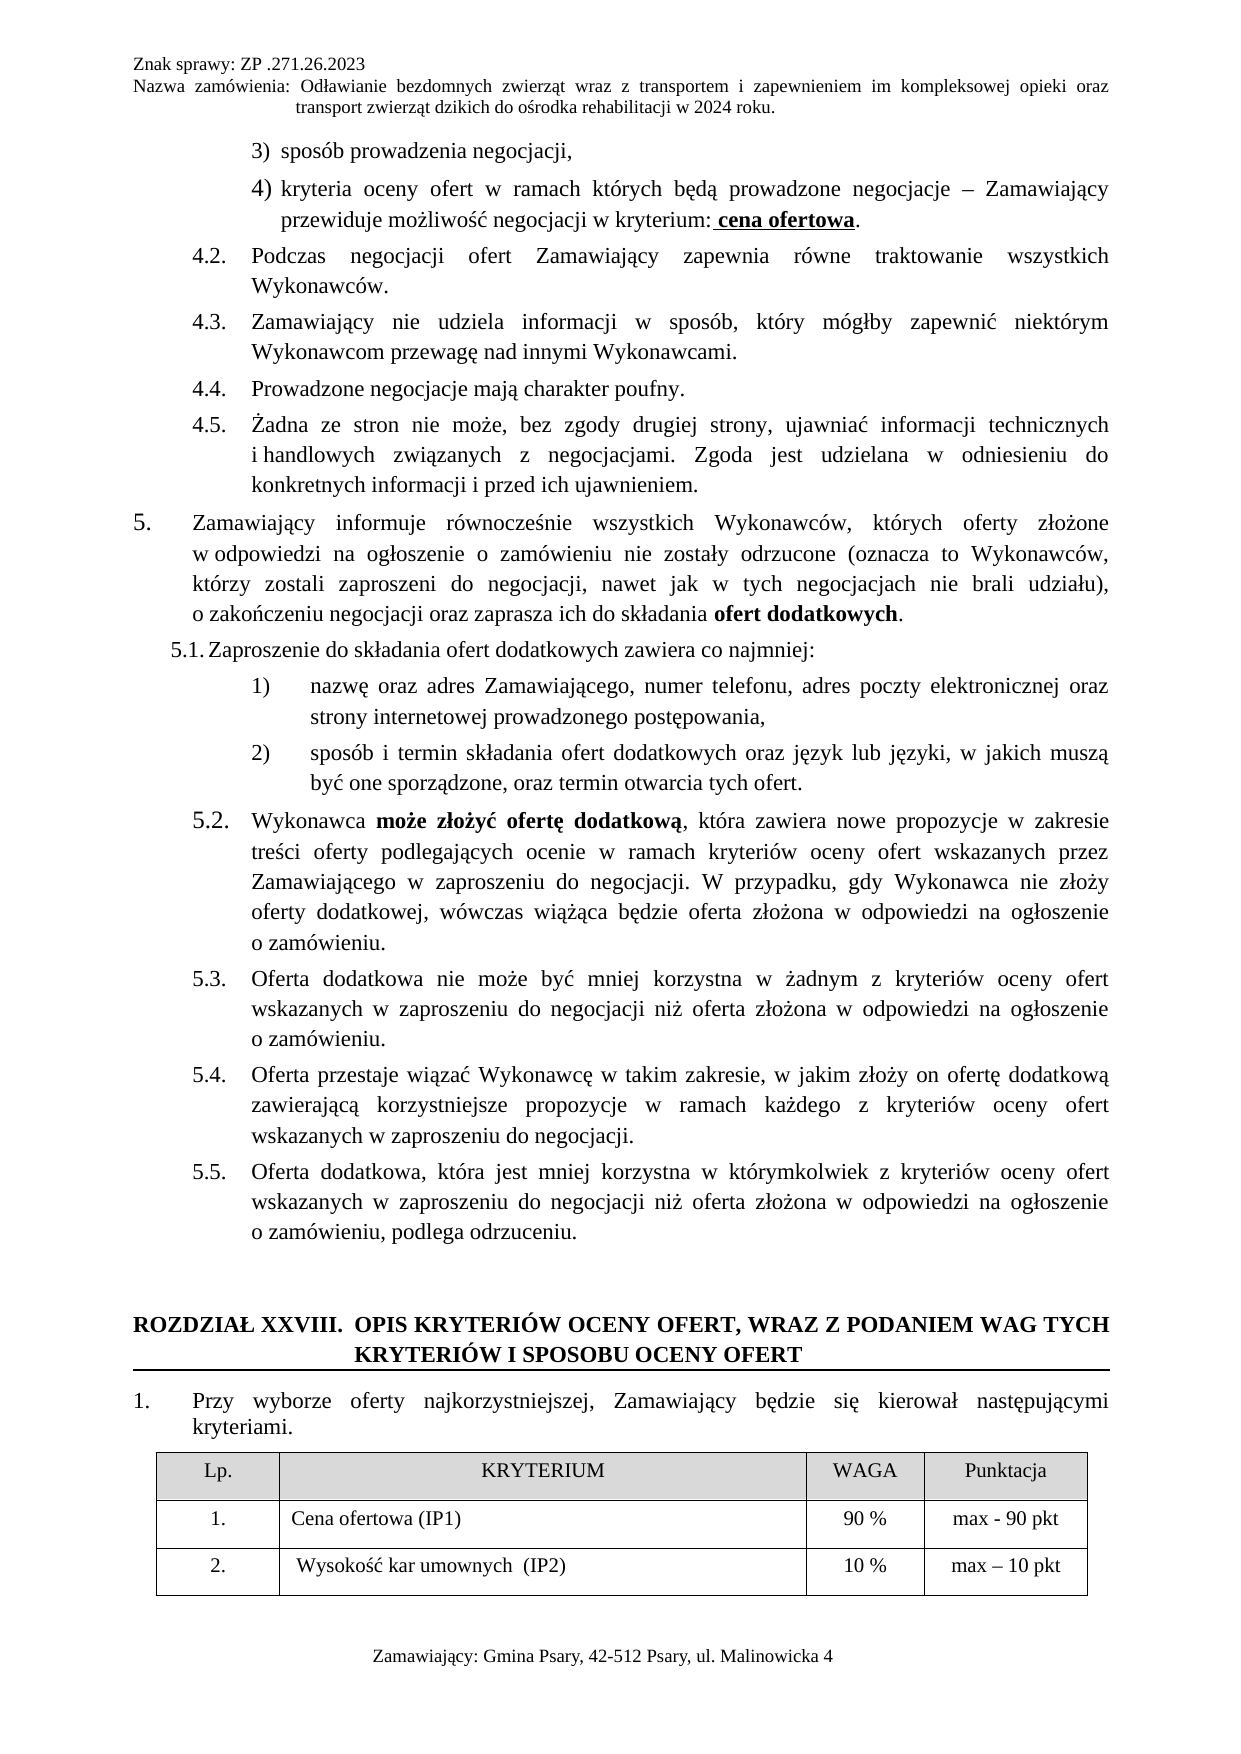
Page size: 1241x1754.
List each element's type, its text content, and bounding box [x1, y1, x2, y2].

table_cell max – 10 pkt [925, 1549, 1087, 1595]
list nazwę oraz adres Zamawiającego, numer telefonu, adres poczty elektronicznej oraz strony internetowej prowadzonego postępowania, [251, 673, 1110, 729]
list Żadna ze stron nie może, bez zgody drugiej strony, ujawniać informacji technicznych i handlowych związanych z negocjacjami. Zgoda jest udzielana w odniesieniu do konkretnych informacji i przed ich ujawnieniem. [192, 411, 1110, 497]
table_header WAGA [807, 1453, 924, 1499]
list Zamawiający informuje równocześnie wszystkich Wykonawców, których oferty złożone w odpowiedzi na ogłoszenie o zamówieniu nie zostały odrzucone (oznacza to Wykonawców, którzy zostali zaproszeni do negocjacji, nawet jak w tych negocjacjach nie brali udziału), o zakończeniu negocjacji oraz zaprasza ich do składania ofert dodatkowych. [133, 507, 1110, 627]
table_header Lp. [157, 1453, 279, 1499]
list Zaproszenie do składania ofert dodatkowych zawiera co najmniej: [170, 636, 1110, 663]
table_header KRYTERIUM [280, 1453, 806, 1499]
list Oferta dodatkowa, która jest mniej korzystna w którymkolwiek z kryteriów oceny ofert wskazanych w zaproszeniu do negocjacji niż oferta złożona w odpowiedzi na ogłoszenie o zamówieniu, podlega odrzuceniu. [192, 1158, 1110, 1244]
table_cell 1. [157, 1501, 279, 1547]
table_cell 2. [157, 1549, 279, 1595]
list Oferta dodatkowa nie może być mniej korzystna w żadnym z kryteriów oceny ofert wskazanych w zaproszeniu do negocjacji niż oferta złożona w odpowiedzi na ogłoszenie o zamówieniu. [192, 965, 1110, 1051]
text ROZDZIAŁ XXVIII. OPIS KRYTERIÓW OCENY OFERT, WRAZ Z PODANIEM WAG TYCH KRYTERIÓW I SPOSOBU OCENY OFERT [133, 1311, 1110, 1369]
list Oferta przestaje wiązać Wykonawcę w takim zakresie, w jakim złoży on ofertę dodatkową zawierającą korzystniejsze propozycje w ramach każdego z kryteriów oceny ofert wskazanych w zaproszeniu do negocjacji. [192, 1061, 1110, 1148]
table_cell Wysokość kar umownych (IP2) [280, 1549, 806, 1595]
list kryteria oceny ofert w ramach których będą prowadzone negocjacje – Zamawiający przewiduje możliwość negocjacji w kryterium: cena ofertowa. [251, 173, 1110, 232]
list Zamawiający nie udziela informacji w sposób, który mógłby zapewnić niektórym Wykonawcom przewagę nad innymi Wykonawcami. [192, 308, 1110, 365]
list Prowadzone negocjacje mają charakter poufny. [192, 374, 1110, 401]
list sposób i termin składania ofert dodatkowych oraz język lub języki, w jakich muszą być one sporządzone, oraz termin otwarcia tych ofert. [251, 739, 1110, 796]
table_cell 90 % [807, 1501, 924, 1547]
table_cell 10 % [807, 1549, 924, 1595]
table_cell Cena ofertowa (IP1) [280, 1501, 806, 1547]
list Przy wyborze oferty najkorzystniejszej, Zamawiający będzie się kierował następującymi kryteriami. [133, 1387, 1110, 1440]
list sposób prowadzenia negocjacji, [251, 137, 1110, 163]
table_cell max - 90 pkt [925, 1501, 1087, 1547]
list Podczas negocjacji ofert Zamawiający zapewnia równe traktowanie wszystkich Wykonawców. [192, 242, 1110, 298]
list Wykonawca może złożyć ofertę dodatkową, która zawiera nowe propozycje w zakresie treści oferty podlegających ocenie w ramach kryteriów oceny ofert wskazanych przez Zamawiającego w zaproszeniu do negocjacji. W przypadku, gdy Wykonawca nie złoży oferty dodatkowej, wówczas wiążąca będzie oferta złożona w odpowiedzi na ogłoszenie o zamówieniu. [192, 805, 1110, 955]
table_header Punktacja [925, 1453, 1087, 1499]
